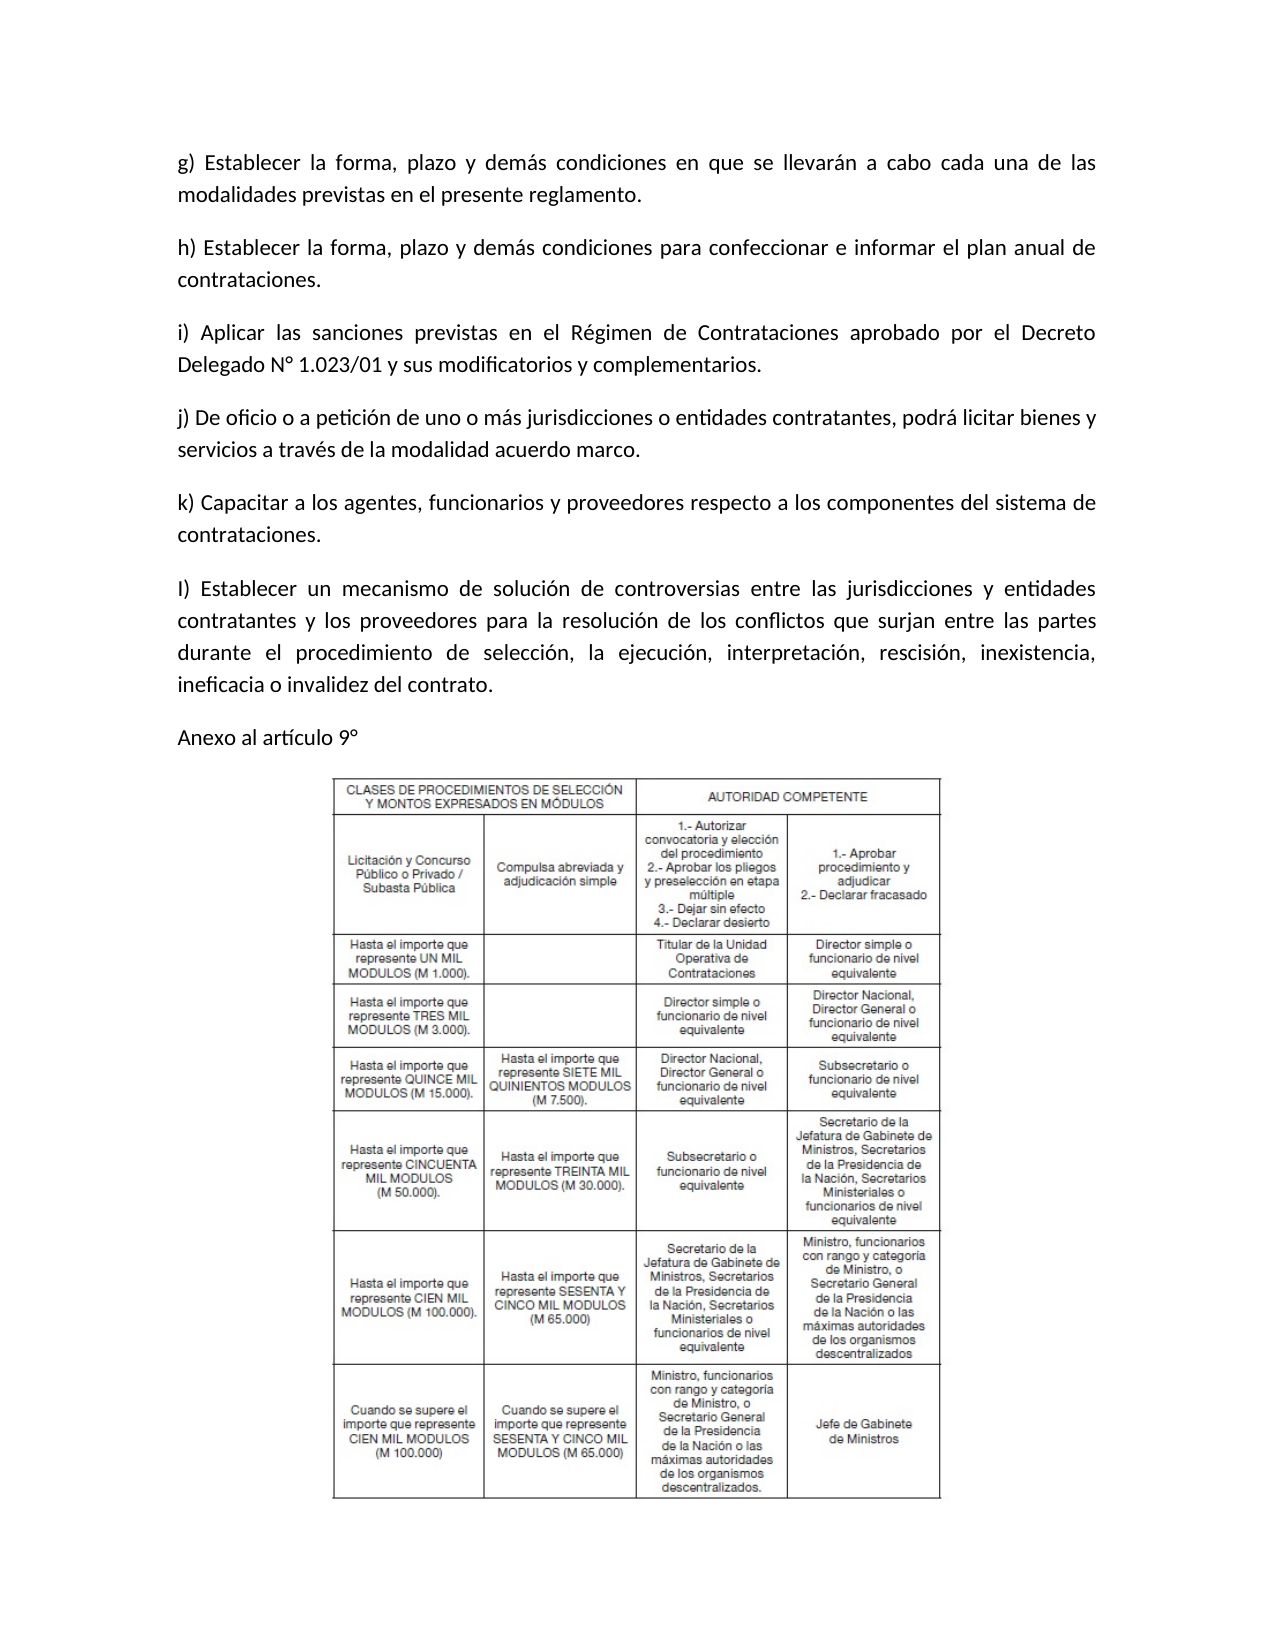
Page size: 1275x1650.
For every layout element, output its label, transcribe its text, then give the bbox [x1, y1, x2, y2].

picture [322, 776, 953, 1501]
text g) Establecer la forma, plazo y demás condiciones en que se llevarán a cabo cada una de las modalidades previstas en el presente reglamento. [177, 148, 1098, 208]
text k) Capacitar a los agentes, funcionarios y proveedores respecto a los componentes del sistema de contrataciones. [177, 488, 1098, 549]
text Anexo al artículo 9° [177, 723, 1098, 751]
text i) Aplicar las sanciones previstas en el Régimen de Contrataciones aprobado por el Decreto Delegado N° 1.023/01 y sus modificatorios y complementarios. [177, 318, 1098, 378]
text h) Establecer la forma, plazo y demás condiciones para confeccionar e informar el plan anual de contrataciones. [177, 233, 1098, 293]
text I) Establecer un mecanismo de solución de controversias entre las jurisdicciones y entidades contratantes y los proveedores para la resolución de los conflictos que surjan entre las partes durante el procedimiento de selección, la ejecución, interpretación, rescisión, inexistencia, ineficacia o invalidez del contrato. [177, 574, 1098, 698]
text j) De oficio o a petición de uno o más jurisdicciones o entidades contratantes, podrá licitar bienes y servicios a través de la modalidad acuerdo marco. [177, 403, 1098, 463]
